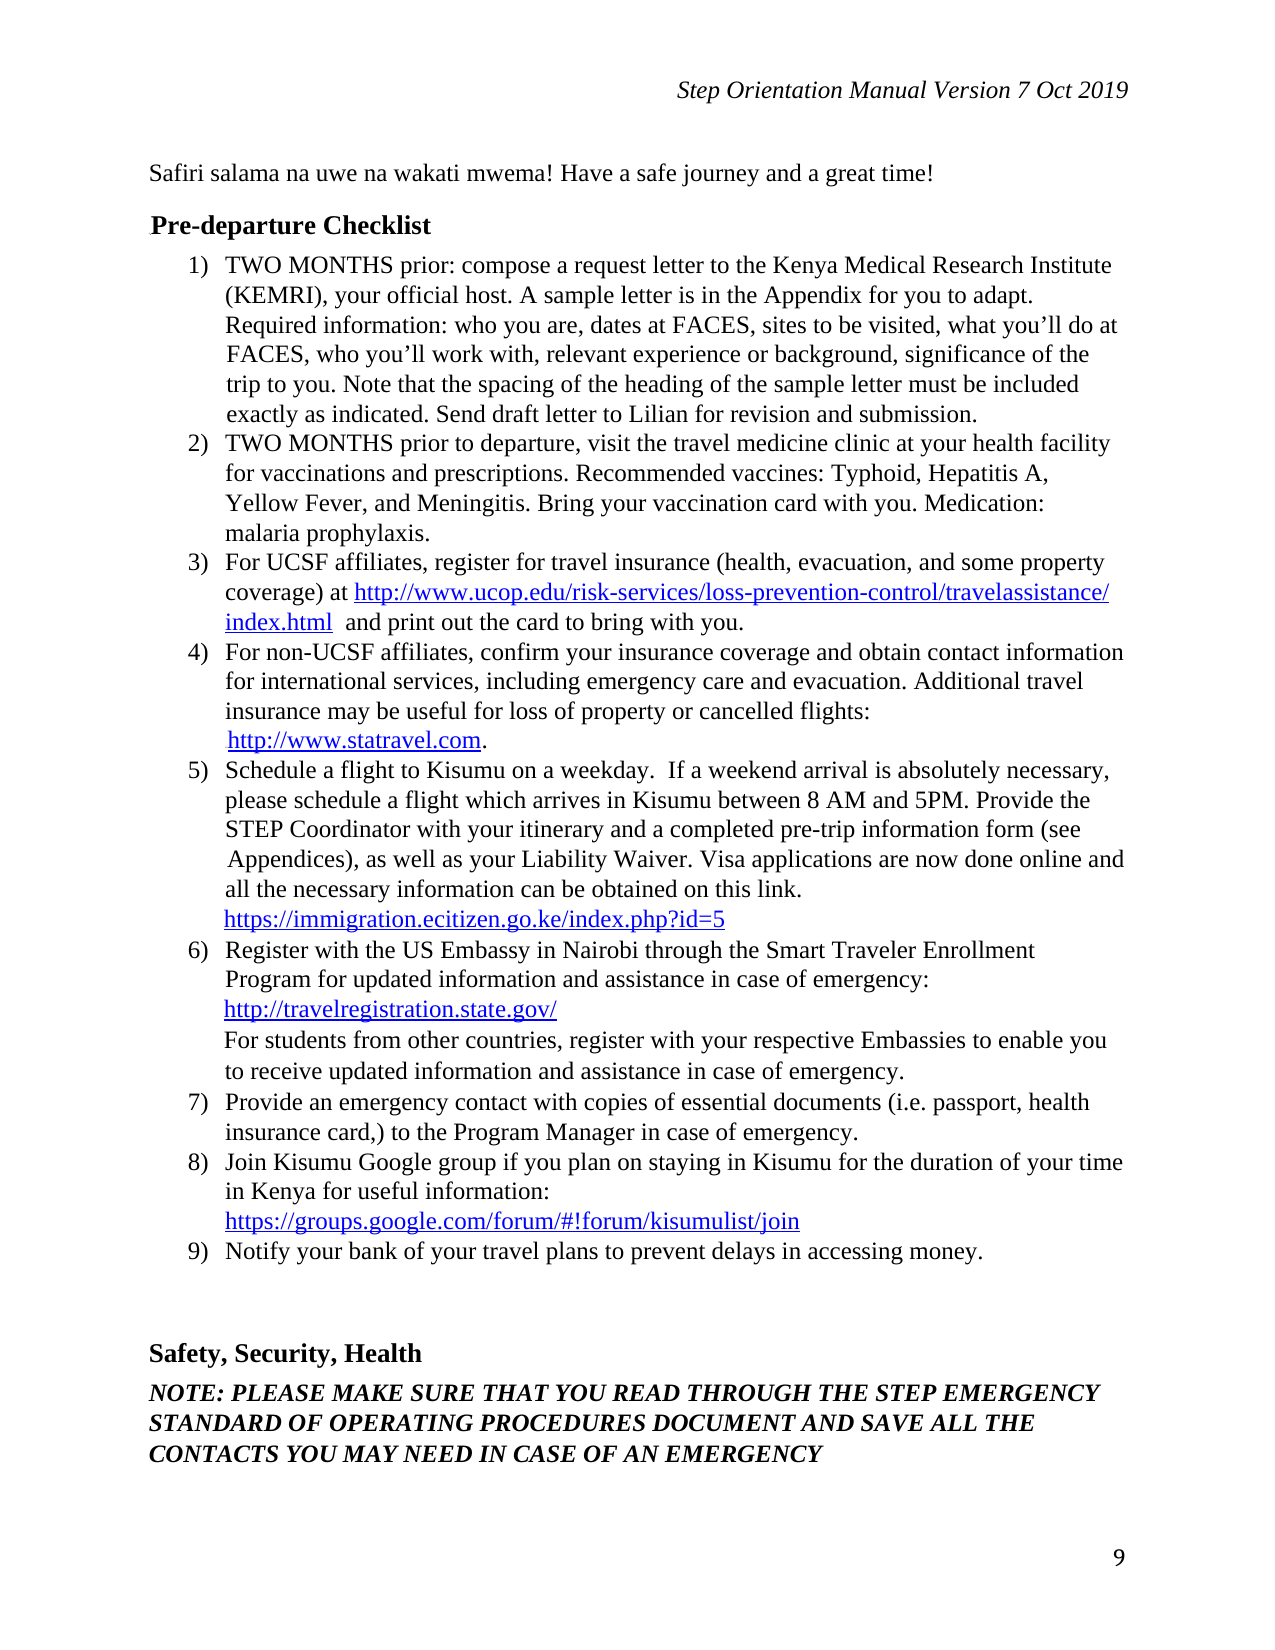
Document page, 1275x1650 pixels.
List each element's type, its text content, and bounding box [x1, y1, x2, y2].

list For UCSF affiliates, register for travel insurance (health, evacuation, and some property coverage) at http://www.ucop.edu/risk-services/loss-prevention-control/travelassistance/index.html and print out the card to bring with you. [188, 547, 1125, 635]
text Safiri salama na uwe na wakati mwema! Have a safe journey and a great time! [148, 158, 1125, 187]
list Notify your bank of your travel plans to prevent delays in accessing money. [188, 1236, 1125, 1265]
text Appendices), as well as your Liability Waiver. Visa applications are now done online and [150, 844, 1124, 873]
subtitle 6BPre-departure Checklist [148, 209, 1131, 241]
list Join Kisumu Google group if you plan on staying in Kisumu for the duration of your time in Kenya for useful information: https://groups.google.com/forum/#!forum/kisumulist/join [188, 1147, 1125, 1235]
text CONTACTS YOU MAY NEED IN CASE OF AN EMERGENCY [148, 1439, 1131, 1468]
text Required information: who you are, dates at FACES, sites to be visited, what you’ll do at FACES, who you’ll work with, relevant experience or background, significance of the trip to you. Note that the spacing of the heading of the sample letter must be included exactly as indicated. Send draft letter to Lilian for revision and submission. [225, 310, 1125, 427]
list Provide an emergency contact with copies of essential documents (i.e. passport, health insurance card,) to the Program Manager in case of emergency. [188, 1087, 1125, 1146]
subtitle Safety, Security, Health [148, 1337, 1131, 1368]
text NOTE: PLEASE MAKE SURE THAT YOU READ THROUGH THE STEP EMERGENCY [148, 1378, 1131, 1407]
text malaria prophylaxis. [225, 518, 1125, 546]
text For students from other countries, register with your respective Embassies to enable you to receive updated information and assistance in case of emergency. [223, 1025, 1131, 1085]
list TWO MONTHS prior: compose a request letter to the Kenya Medical Research Institute (KEMRI), your official host. A sample letter is in the Appendix for you to adapt. [188, 250, 1125, 309]
text all the necessary information can be obtained on this link. [225, 874, 1125, 903]
list Register with the US Embassy in Nairobi through the Smart Traveler Enrollment Program for updated information and assistance in case of emergency: [188, 935, 1125, 993]
list TWO MONTHS prior to departure, visit the travel medicine clinic at your health facility for vaccinations and prescriptions. Recommended vaccines: Typhoid, Hepatitis A, Yellow Fever, and Meningitis. Bring your vaccination card with you. Medication: [188, 428, 1125, 516]
text STANDARD OF OPERATING PROCEDURES DOCUMENT AND SAVE ALL THE [148, 1408, 1131, 1437]
list Schedule a flight to Kisumu on a weekday. If a weekend arrival is absolutely necessary, please schedule a flight which arrives in Kisumu between 8 AM and 5PM. Provide the STEP Coordinator with your itinerary and a completed pre-trip information form (see [188, 755, 1125, 843]
text http://travelregistration.state.gov/ [223, 994, 1131, 1023]
text https://immigration.ecitizen.go.ke/index.php?id=5 [223, 904, 1131, 932]
list For non-UCSF affiliates, confirm your insurance coverage and obtain contact information for international services, including emergency care and evacuation. Additional travel insurance may be useful for loss of property or cancelled flights: 2Hhttp://www.statravel.com. [188, 637, 1125, 754]
